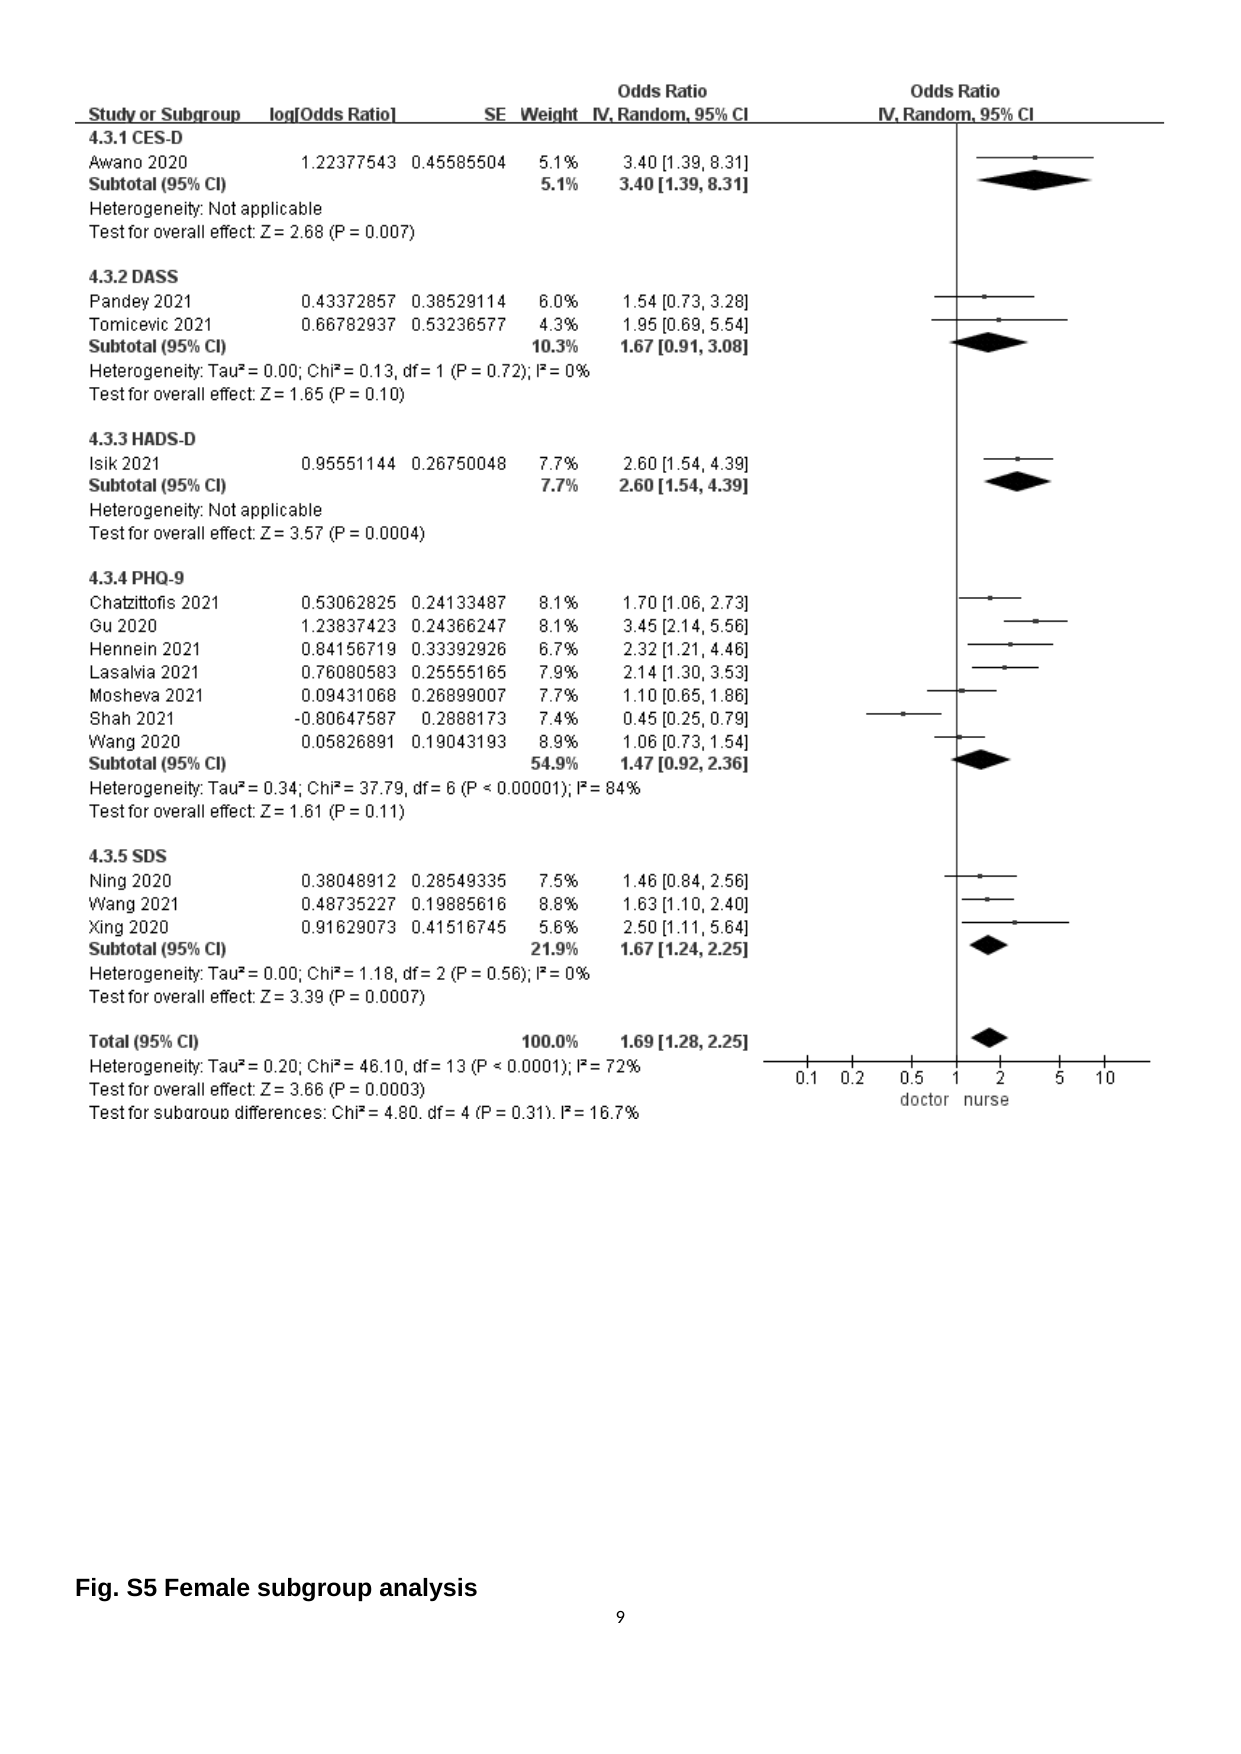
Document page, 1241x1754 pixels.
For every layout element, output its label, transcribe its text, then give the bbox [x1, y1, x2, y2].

text Fig. S5 Female subgroup analysis [75, 1571, 1165, 1604]
